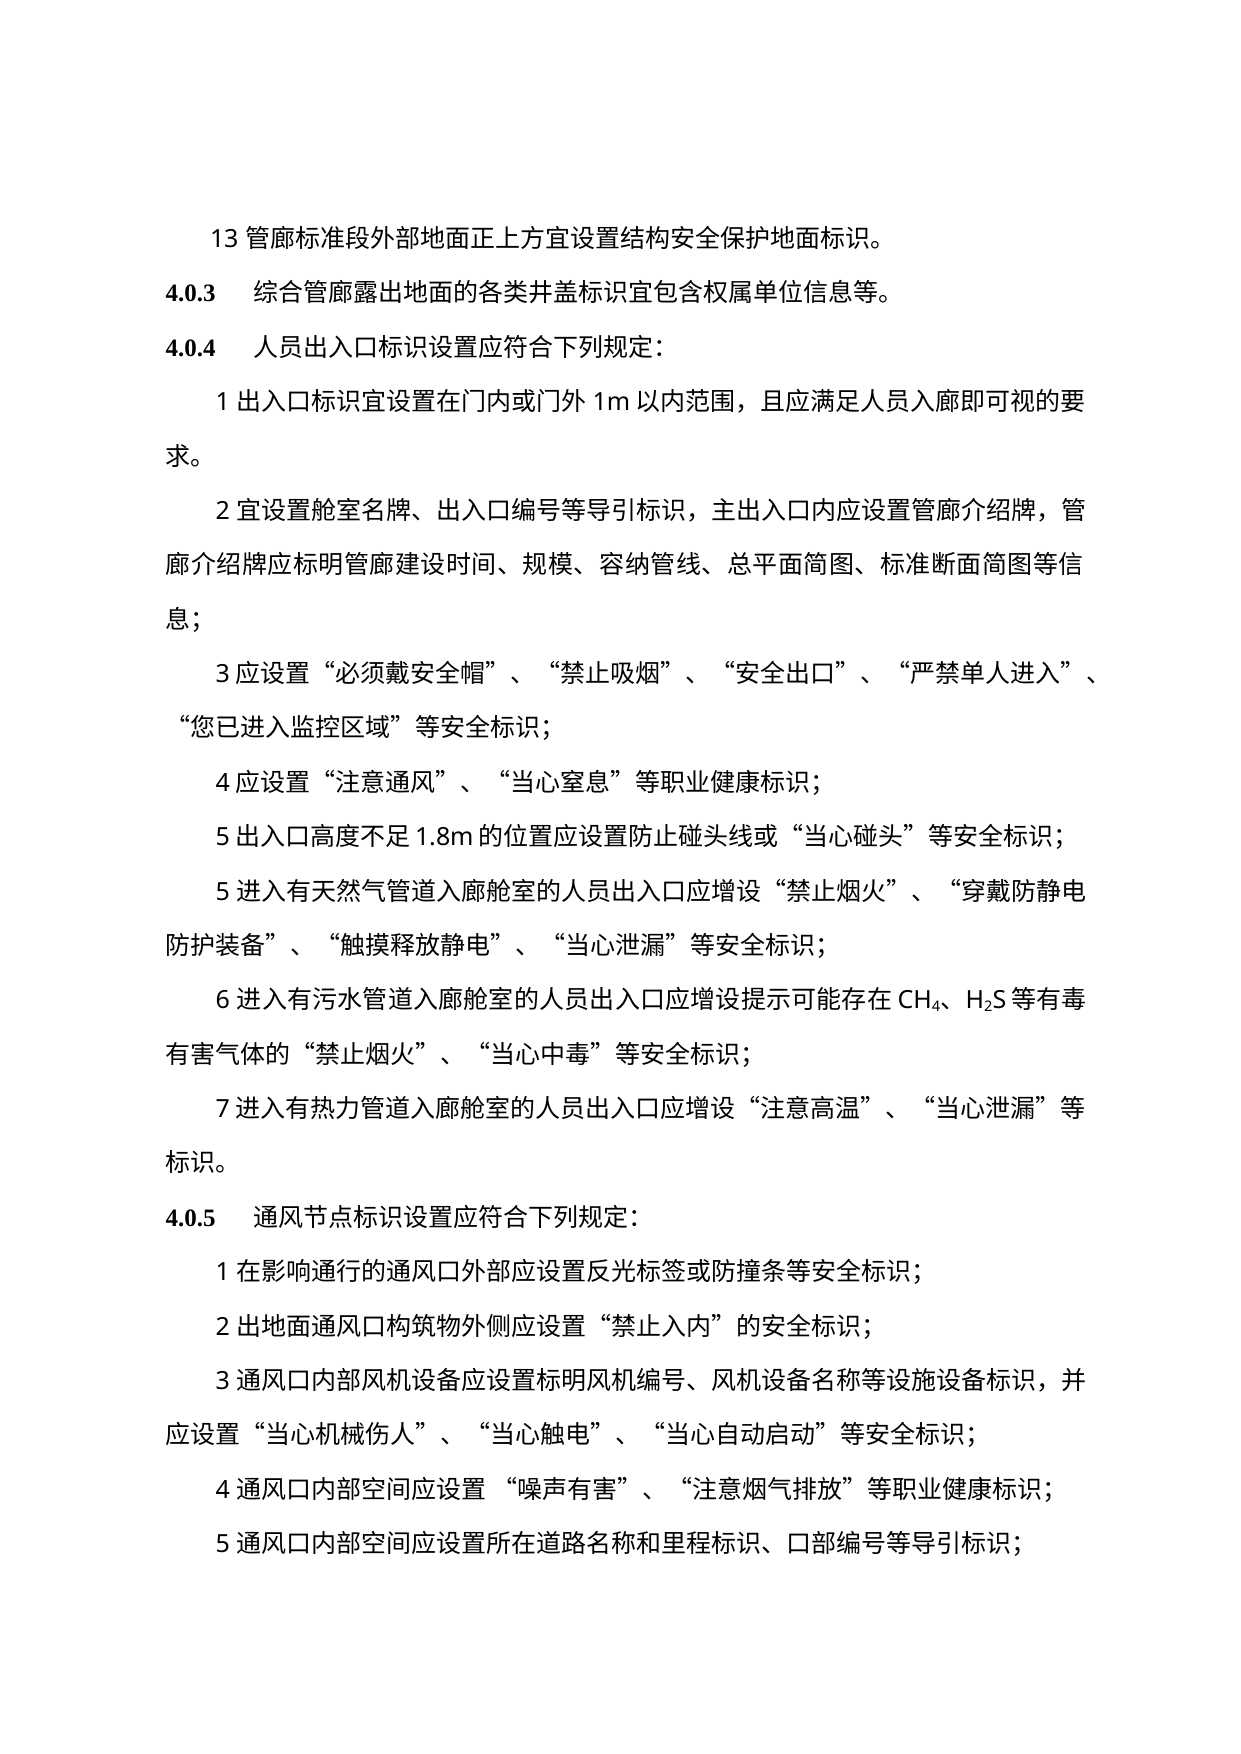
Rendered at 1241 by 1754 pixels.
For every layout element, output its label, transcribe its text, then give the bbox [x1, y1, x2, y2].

list 5 进入有天然气管道入廊舱室的人员出入口应增设“禁止烟火”、“穿戴防静电防护装备”、“触摸释放静电”、“当心泄漏”等安全标识； [165, 871, 1087, 962]
list 1 在影响通行的通风口外部应设置反光标签或防撞条等安全标识； [165, 1252, 1087, 1288]
list 综合管廊露出地面的各类井盖标识宜包含权属单位信息等。 [165, 273, 1087, 309]
list 3 通风口内部风机设备应设置标明风机编号、风机设备名称等设施设备标识，并应设置“当心机械伤人”、“当心触电”、“当心自动启动”等安全标识； [165, 1360, 1087, 1451]
list 通风节点标识设置应符合下列规定： [165, 1197, 1087, 1233]
list 2 宜设置舱室名牌、出入口编号等导引标识，主出入口内应设置管廊介绍牌，管廊介绍牌应标明管廊建设时间、规模、容纳管线、总平面简图、标准断面简图等信息； [165, 490, 1087, 635]
list 2 出地面通风口构筑物外侧应设置“禁止入内”的安全标识； [165, 1306, 1087, 1342]
list 人员出入口标识设置应符合下列规定： [165, 327, 1087, 363]
list 3应设置“必须戴安全帽”、“禁止吸烟”、“安全出口”、“严禁单人进入”、“您已进入监控区域”等安全标识； [165, 653, 1087, 744]
list 4 通风口内部空间应设置 “噪声有害”、“注意烟气排放”等职业健康标识； [165, 1469, 1087, 1505]
list 5 通风口内部空间应设置所在道路名称和里程标识、口部编号等导引标识； [165, 1523, 1087, 1560]
list 13 管廊标准段外部地面正上方宜设置结构安全保护地面标识。 [165, 218, 1087, 255]
list 5出入口高度不足1.8m的位置应设置防止碰头线或“当心碰头”等安全标识； [165, 817, 1087, 853]
list 1 出入口标识宜设置在门内或门外1m以内范围，且应满足人员入廊即可视的要求。 [165, 382, 1087, 472]
list 7进入有热力管道入廊舱室的人员出入口应增设“注意高温”、“当心泄漏”等标识。 [165, 1088, 1087, 1179]
list 4应设置“注意通风”、“当心窒息”等职业健康标识； [165, 762, 1087, 798]
list 6 进入有污水管道入廊舱室的人员出入口应增设提示可能存在CH4、H2S等有毒有害气体的“禁止烟火”、“当心中毒”等安全标识； [165, 980, 1087, 1070]
